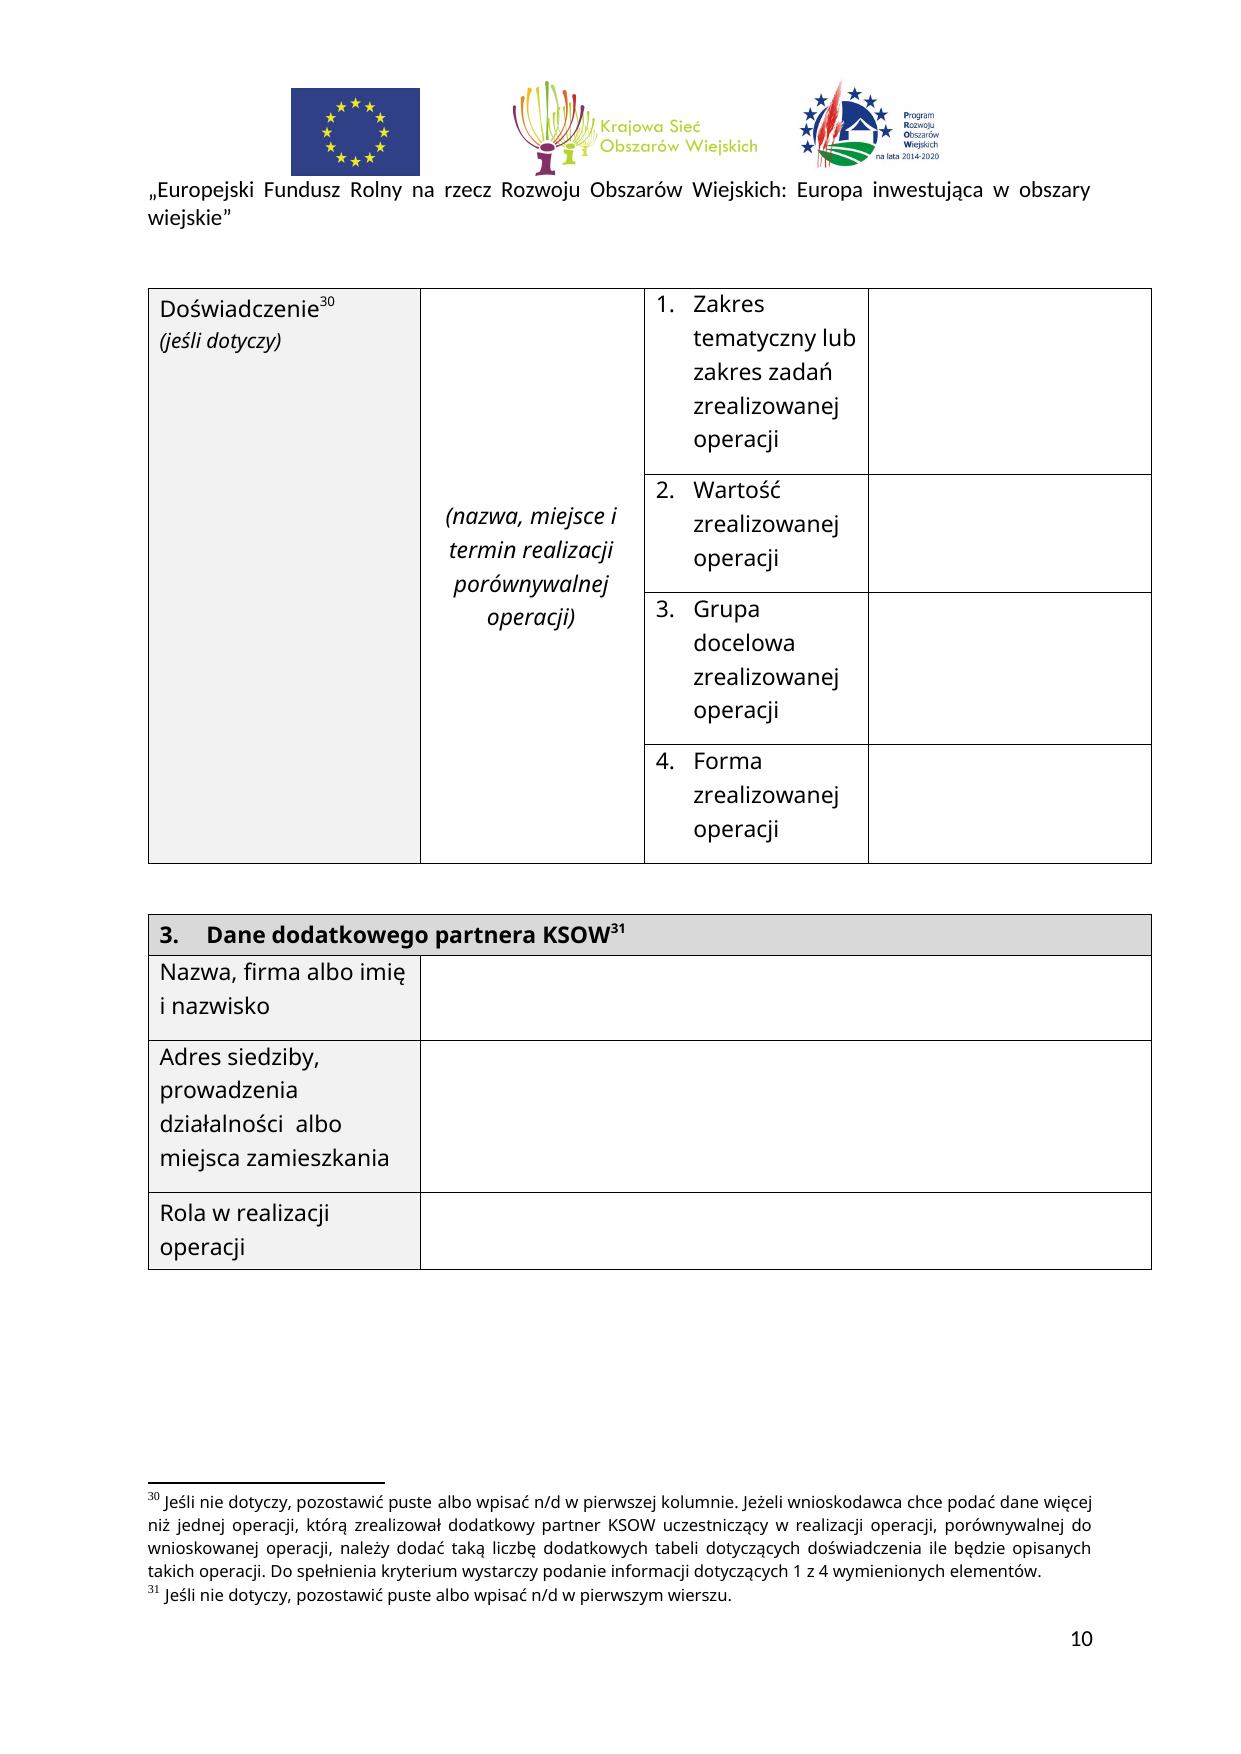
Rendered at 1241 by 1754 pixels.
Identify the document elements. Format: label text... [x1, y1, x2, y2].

table_cell [421, 956, 1151, 1040]
table_cell Doświadczenie (jeśli dotyczy) [149, 289, 420, 863]
picture [291, 88, 420, 176]
table_cell [869, 593, 1151, 744]
table_cell [421, 1193, 1151, 1268]
picture [793, 73, 950, 176]
table_cell Forma zrealizowanej operacji [645, 745, 868, 863]
table_cell [869, 745, 1151, 863]
table_cell Zakres tematyczny lub zakres zadań zrealizowanej operacji [645, 289, 868, 473]
table_cell Rola w realizacji operacji [149, 1193, 420, 1268]
table_cell Adres siedziby, prowadzenia działalności albo miejsca zamieszkania [149, 1041, 420, 1192]
table_cell [421, 1041, 1151, 1192]
table_cell (nazwa, miejsce i termin realizacji porównywalnej operacji) [421, 289, 644, 863]
table_cell Wartość zrealizowanej operacji [645, 475, 868, 592]
table_cell Nazwa, firma albo imię i nazwisko [149, 956, 420, 1040]
picture [512, 81, 757, 176]
table_cell [869, 475, 1151, 592]
table_cell [869, 289, 1151, 473]
table_header Dane dodatkowego partnera KSOW [149, 915, 1151, 955]
table_cell Grupa docelowa zrealizowanej operacji [645, 593, 868, 744]
